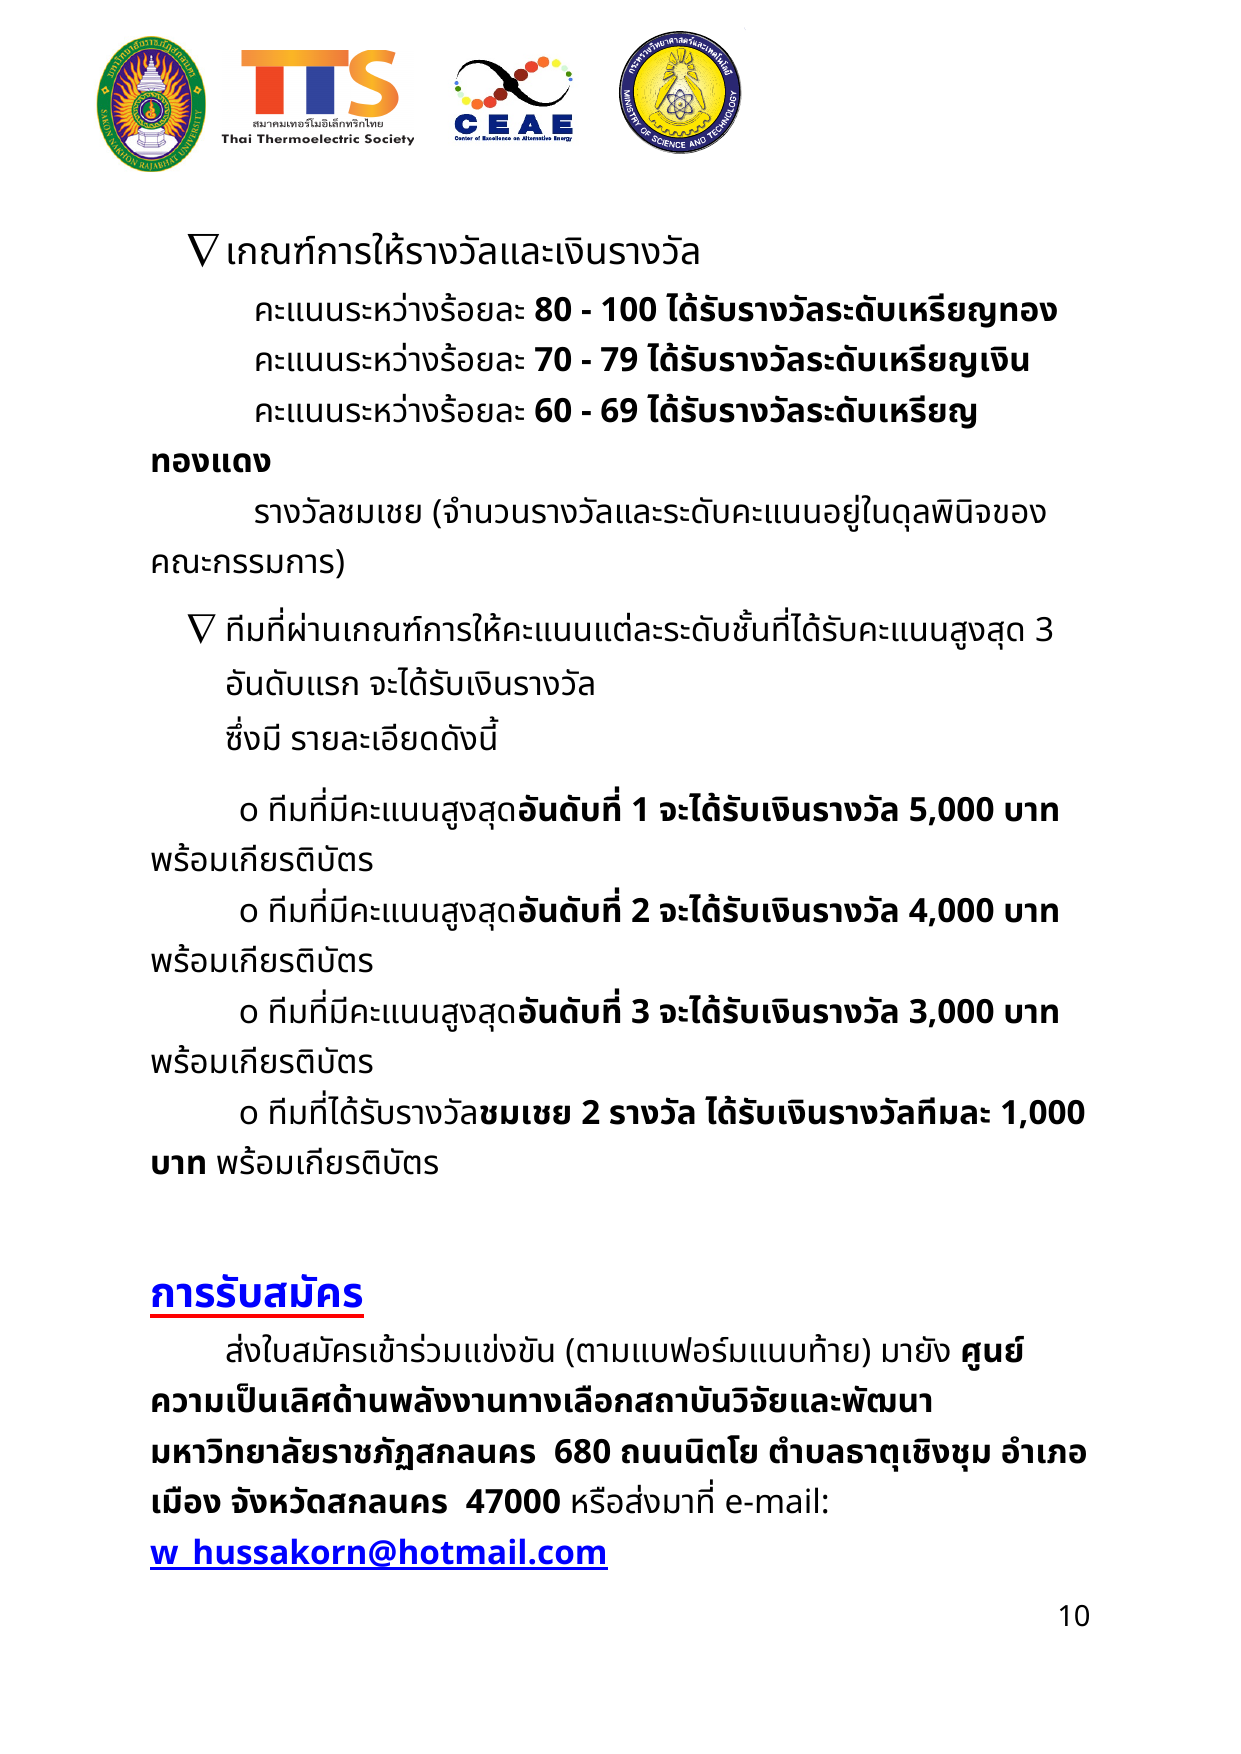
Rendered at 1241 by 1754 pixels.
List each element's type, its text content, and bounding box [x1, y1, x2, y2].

text รางวัลชมเชย (จำนวนรางวัลและระดับคะแนนอยู่ในดุลพินิจของคณะกรรมการ) [150, 488, 1090, 589]
text o ทีมที่มีคะแนนสูงสุดอันดับที่ 3 จะได้รับเงินรางวัล 3,000 บาท พร้อมเกียรติบัตร [150, 988, 1090, 1089]
text คะแนนระหว่างร้อยละ 60 - 69 ได้รับรางวัลระดับเหรียญทองแดง [150, 387, 1090, 488]
list ทีมที่ผ่านเกณฑ์การให้คะแนนแต่ละระดับชั้นที่ได้รับคะแนนสูงสุด 3 อันดับแรก จะได้รับเงินรางวัล ซึ่งมี รายละเอียดดังนี้ [187, 606, 1090, 765]
list เกณฑ์การให้รางวัลและเงินรางวัล [187, 224, 1090, 281]
text o ทีมที่มีคะแนนสูงสุดอันดับที่ 1 จะได้รับเงินรางวัล 5,000 บาท พร้อมเกียรติบัตร [150, 786, 1090, 887]
picture [429, 46, 599, 146]
text คะแนนระหว่างร้อยละ 80 - 100 ได้รับรางวัลระดับเหรียญทอง [150, 285, 1090, 336]
picture [93, 36, 209, 172]
subtitle การรับสมัคร [150, 1264, 1090, 1327]
text o ทีมที่ได้รับรางวัลชมเชย 2 รางวัล ได้รับเงินรางวัลทีมละ 1,000 บาท พร้อมเกียรติบัตร [150, 1089, 1090, 1190]
text คะแนนระหว่างร้อยละ 70 - 79 ได้รับรางวัลระดับเหรียญเงิน [150, 336, 1090, 387]
text ส่งใบสมัครเข้าร่วมแข่งขัน (ตามแบฟอร์มแนบท้าย) มายัง ศูนย์ความเป็นเลิศด้านพลังงานทางเลือกสถาบันวิจัยและพัฒนา มหาวิทยาลัยราชภัฏสกลนคร 680 ถนนนิตโย ตำบลธาตุเชิงชุม อำเภอเมือง จังหวัดสกลนคร 47000 หรือส่งมาที่ e-mail: w_hussakorn@hotmail.com [150, 1327, 1090, 1574]
text o ทีมที่มีคะแนนสูงสุดอันดับที่ 2 จะได้รับเงินรางวัล 4,000 บาท พร้อมเกียรติบัตร [150, 887, 1090, 988]
picture [221, 50, 414, 146]
